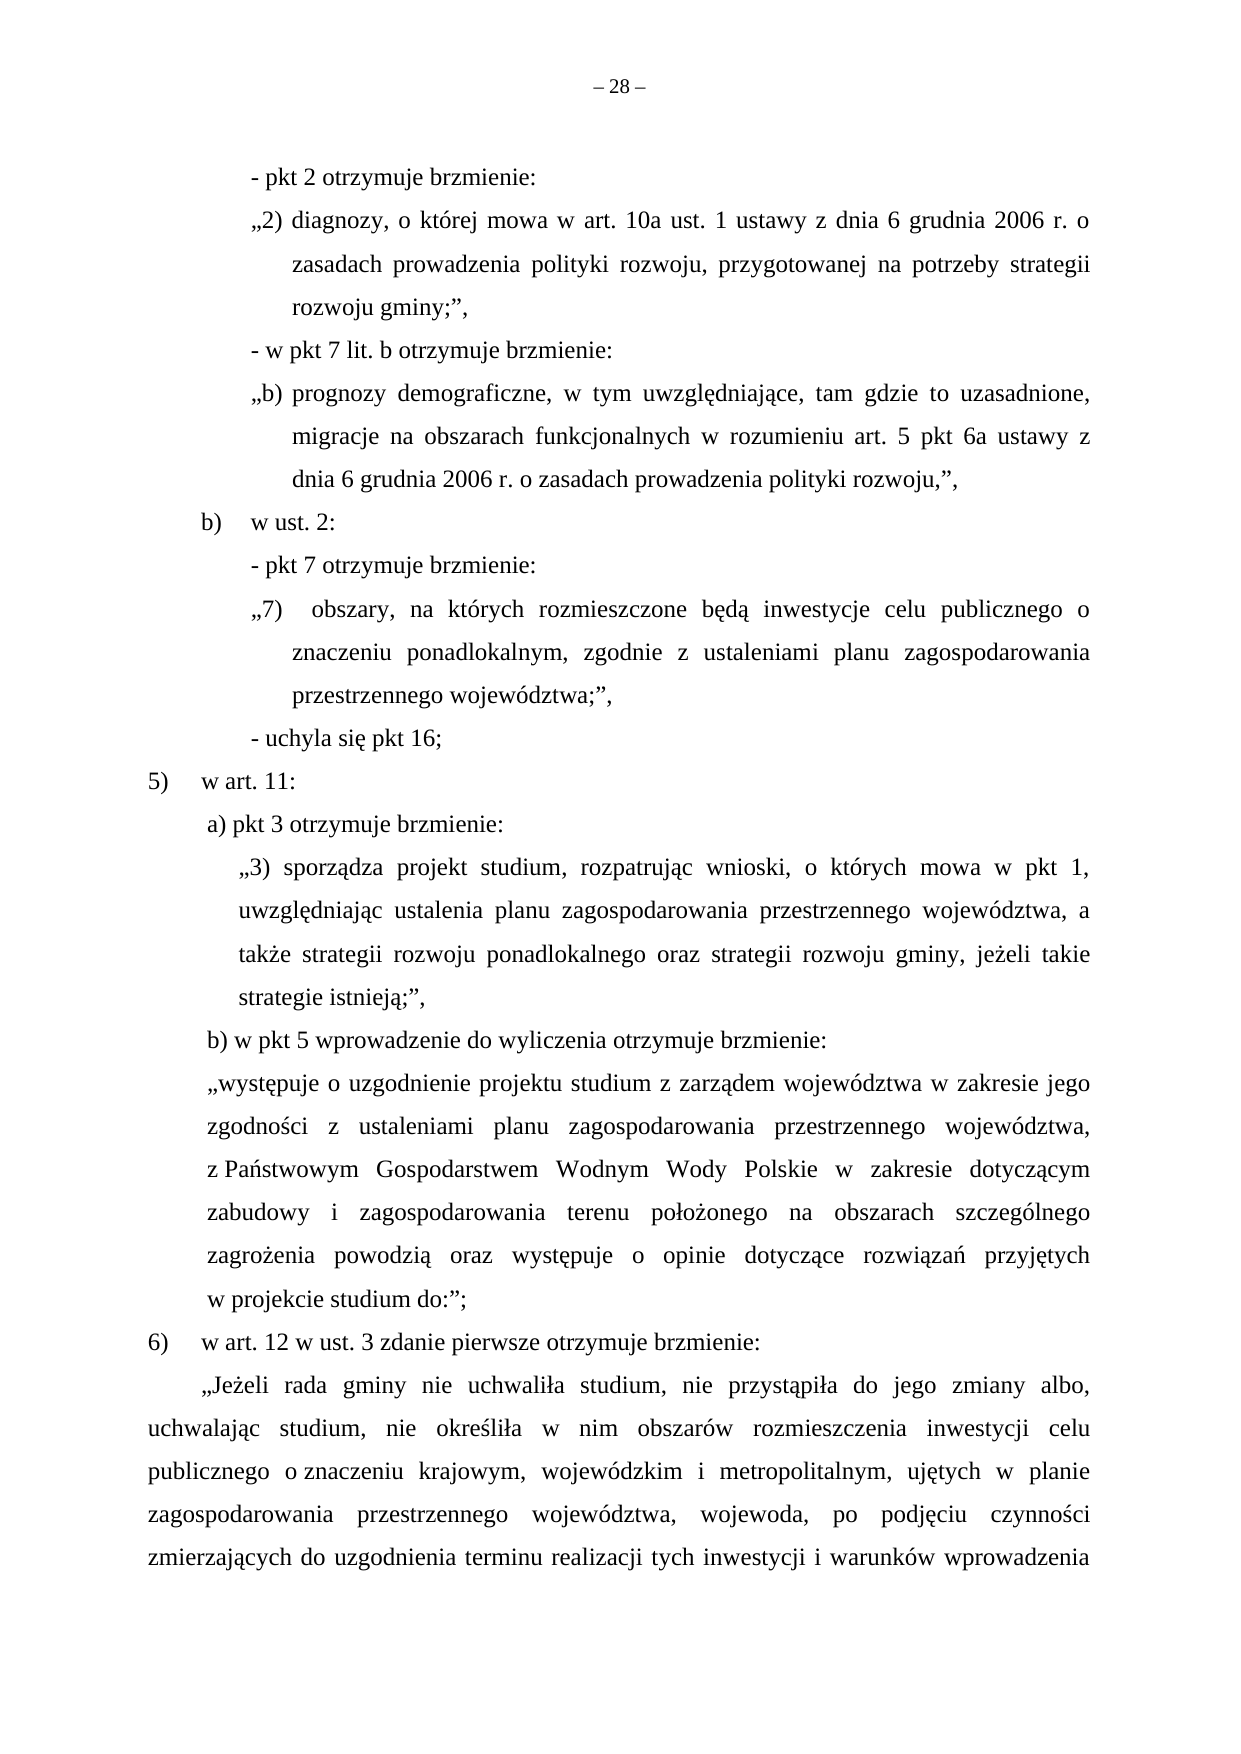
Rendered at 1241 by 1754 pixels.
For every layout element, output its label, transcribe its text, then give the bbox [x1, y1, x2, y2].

text „występuje o uzgodnienie projektu studium z zarządem województwa w zakresie jego zgodności z ustaleniami planu zagospodarowania przestrzennego województwa, z Państwowym Gospodarstwem Wodnym Wody Polskie w zakresie dotyczącym zabudowy i zagospodarowania terenu położonego na obszarach szczególnego zagrożenia powodzią oraz występuje o opinie dotyczące rozwiązań przyjętych w projekcie studium do:”; [207, 1068, 1091, 1312]
text - pkt 7 otrzymuje brzmienie: [251, 551, 1091, 579]
text a) pkt 3 otrzymuje brzmienie: [201, 809, 1091, 838]
text 5) w art. 11: [148, 766, 1091, 795]
text b) w ust. 2: [201, 507, 1091, 536]
text - uchyla się pkt 16; [251, 723, 1091, 752]
text - w pkt 7 lit. b otrzymuje brzmienie: [251, 335, 1091, 364]
text - pkt 2 otrzymuje brzmienie: [251, 162, 1091, 191]
text „2) diagnozy, o której mowa w art. 10a ust. 1 ustawy z dnia 6 grudnia 2006 r. o zasadach prowadzenia polityki rozwoju, przygotowanej na potrzeby strategii rozwoju gminy;”, [251, 206, 1091, 321]
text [148, 1370, 1091, 1571]
text „b) prognozy demograficzne, w tym uwzględniające, tam gdzie to uzasadnione, migracje na obszarach funkcjonalnych w rozumieniu art. 5 pkt 6a ustawy z dnia 6 grudnia 2006 r. o zasadach prowadzenia polityki rozwoju,”, [251, 378, 1091, 493]
text 6) w art. 12 w ust. 3 zdanie pierwsze otrzymuje brzmienie: [148, 1327, 1091, 1356]
text „3) sporządza projekt studium, rozpatrując wnioski, o których mowa w pkt 1, uwzględniając ustalenia planu zagospodarowania przestrzennego województwa, a także strategii rozwoju ponadlokalnego oraz strategii rozwoju gminy, jeżeli takie strategie istnieją;”, [238, 852, 1091, 1011]
text „7) obszary, na których rozmieszczone będą inwestycje celu publicznego o znaczeniu ponadlokalnym, zgodnie z ustaleniami planu zagospodarowania przestrzennego województwa;”, [251, 594, 1091, 709]
text b) w pkt 5 wprowadzenie do wyliczenia otrzymuje brzmienie: [207, 1025, 1091, 1054]
